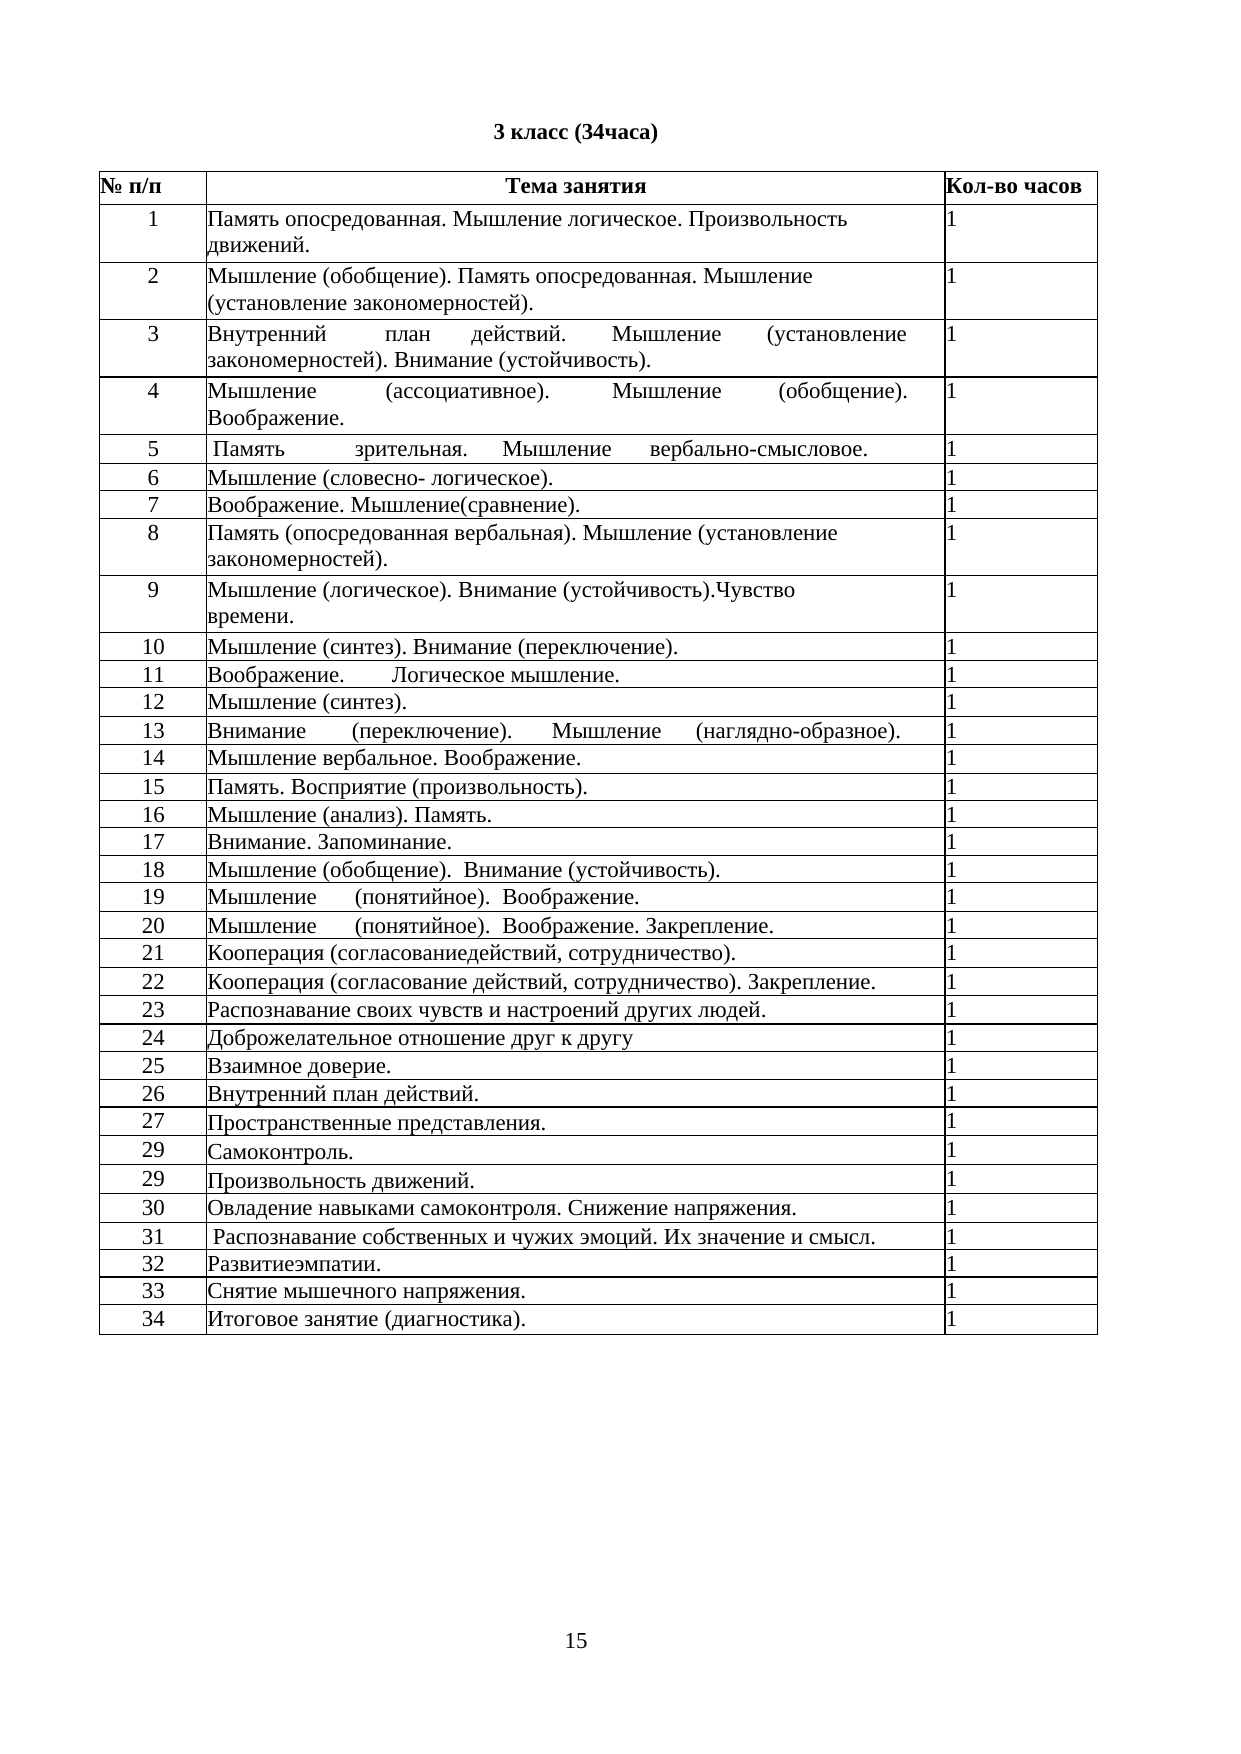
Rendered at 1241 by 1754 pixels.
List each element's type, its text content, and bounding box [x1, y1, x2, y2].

table_cell 14 [100, 745, 206, 772]
table_cell Произвольность движений. [207, 1165, 944, 1193]
table_cell Взаимное доверие. [207, 1052, 944, 1079]
table_cell Мышление (логическое). Внимание (устойчивость).Чувство времени. [207, 576, 944, 632]
table_header Кол-во часов [946, 172, 1097, 204]
table_cell Память опосредованная. Мышление логическое. Произвольность движений. [207, 205, 944, 262]
table_cell 32 [100, 1250, 206, 1276]
table_cell 1 [946, 205, 1097, 262]
table_cell 1 [946, 576, 1097, 632]
table_cell 1 [946, 1223, 1097, 1249]
table_cell Мышление (словесно- логическое). [207, 464, 944, 490]
table_cell 10 [100, 633, 206, 660]
table_cell 12 [100, 688, 206, 716]
table_cell 1 [946, 1278, 1097, 1304]
table_cell 1 [946, 1165, 1097, 1193]
table_cell 1 [100, 205, 206, 262]
table_header № п/п [100, 172, 206, 204]
table_cell 1 [946, 1025, 1097, 1051]
table_header Тема занятия [207, 172, 944, 204]
table_cell Память зрительная. Мышление вербально-смысловое. [207, 435, 944, 463]
table_cell Снятие мышечного напряжения. [207, 1278, 944, 1304]
table_cell 1 [946, 912, 1097, 938]
table_cell 17 [100, 828, 206, 854]
table_cell 1 [946, 996, 1097, 1023]
table_cell 1 [946, 688, 1097, 716]
table_cell Внутренний план действий. [207, 1080, 944, 1106]
table_cell Доброжелательное отношение друг к другу [207, 1025, 944, 1051]
table_cell Распознавание собственных и чужих эмоций. Их значение и смысл. [207, 1223, 944, 1249]
table_cell 15 [100, 774, 206, 800]
table_cell 23 [100, 996, 206, 1023]
table_cell Воображение. Логическое мышление. [207, 661, 944, 687]
table_cell 1 [946, 856, 1097, 882]
table_cell Внимание (переключение). Мышление (наглядно-образное). [207, 717, 944, 743]
table_cell 29 [100, 1165, 206, 1193]
table_cell 13 [100, 717, 206, 743]
table_cell 2 [100, 263, 206, 319]
table_cell Развитиеэмпатии. [207, 1250, 944, 1276]
table_cell 1 [946, 263, 1097, 319]
table_cell 18 [100, 856, 206, 882]
table_cell 30 [100, 1194, 206, 1222]
table_cell 1 [946, 1305, 1097, 1334]
table_cell Мышление (понятийное). Воображение. [207, 883, 944, 911]
table_cell 1 [946, 519, 1097, 575]
table_cell Внимание. Запоминание. [207, 828, 944, 854]
table_cell 1 [946, 378, 1097, 434]
table_cell 3 [100, 320, 206, 376]
table_cell 1 [946, 939, 1097, 967]
table_cell 25 [100, 1052, 206, 1079]
table_cell 1 [946, 633, 1097, 660]
table_cell 4 [100, 378, 206, 434]
table_cell 5 [100, 435, 206, 463]
table_cell 1 [946, 968, 1097, 994]
table_cell Память (опосредованная вербальная). Мышление (установление закономерностей). [207, 519, 944, 575]
table_cell Распознавание своих чувств и настроений других людей. [207, 996, 944, 1023]
table_cell 1 [946, 1136, 1097, 1164]
table_cell Память. Восприятие (произвольность). [207, 774, 944, 800]
table_cell Мышление (анализ). Память. [207, 801, 944, 827]
table_cell 1 [946, 745, 1097, 772]
table_cell 1 [946, 828, 1097, 854]
table_cell 1 [946, 1250, 1097, 1276]
table_cell Мышление (обобщение). Внимание (устойчивость). [207, 856, 944, 882]
table_cell 6 [100, 464, 206, 490]
table_cell Кооперация (согласованиедействий, сотрудничество). [207, 939, 944, 967]
table_cell 20 [100, 912, 206, 938]
table_cell 1 [946, 774, 1097, 800]
text 3 класс (34часа) [88, 118, 1063, 144]
table_cell 1 [946, 1052, 1097, 1079]
table_cell Мышление вербальное. Воображение. [207, 745, 944, 772]
table_cell 27 [100, 1108, 206, 1135]
table_cell 1 [946, 1080, 1097, 1106]
table_cell 7 [100, 491, 206, 517]
table_cell 1 [946, 1194, 1097, 1222]
table_cell 1 [946, 661, 1097, 687]
table_cell Кооперация (согласование действий, сотрудничество). Закрепление. [207, 968, 944, 994]
table_cell 22 [100, 968, 206, 994]
table_cell 11 [100, 661, 206, 687]
table_cell 1 [946, 464, 1097, 490]
table_cell 24 [100, 1025, 206, 1051]
table_cell 19 [100, 883, 206, 911]
table_cell 1 [946, 883, 1097, 911]
table_cell Пространственные представления. [207, 1108, 944, 1135]
table_cell 9 [100, 576, 206, 632]
table_cell 1 [946, 1108, 1097, 1135]
table_cell Мышление (понятийное). Воображение. Закрепление. [207, 912, 944, 938]
table_cell 34 [100, 1305, 206, 1334]
table_cell 1 [946, 320, 1097, 376]
table_cell Овладение навыками самоконтроля. Снижение напряжения. [207, 1194, 944, 1222]
table_cell 1 [946, 435, 1097, 463]
table_cell Мышление (обобщение). Память опосредованная. Мышление (установление закономерностей). [207, 263, 944, 319]
table_cell Итоговое занятие (диагностика). [207, 1305, 944, 1334]
table_cell Самоконтроль. [207, 1136, 944, 1164]
table_cell 16 [100, 801, 206, 827]
table_cell 29 [100, 1136, 206, 1164]
table_cell Воображение. Мышление(сравнение). [207, 491, 944, 517]
table_cell 26 [100, 1080, 206, 1106]
table_cell 31 [100, 1223, 206, 1249]
table_cell Мышление (ассоциативное). Мышление (обобщение). Воображение. [207, 378, 944, 434]
table_cell 1 [946, 801, 1097, 827]
table_cell 33 [100, 1278, 206, 1304]
table_cell 1 [946, 717, 1097, 743]
table_cell Внутренний план действий. Мышление (установление закономерностей). Внимание (устойчивость). [207, 320, 944, 376]
table_cell 1 [946, 491, 1097, 517]
table_cell Мышление (синтез). Внимание (переключение). [207, 633, 944, 660]
table_cell Мышление (синтез). [207, 688, 944, 716]
table_cell 8 [100, 519, 206, 575]
table_cell 21 [100, 939, 206, 967]
